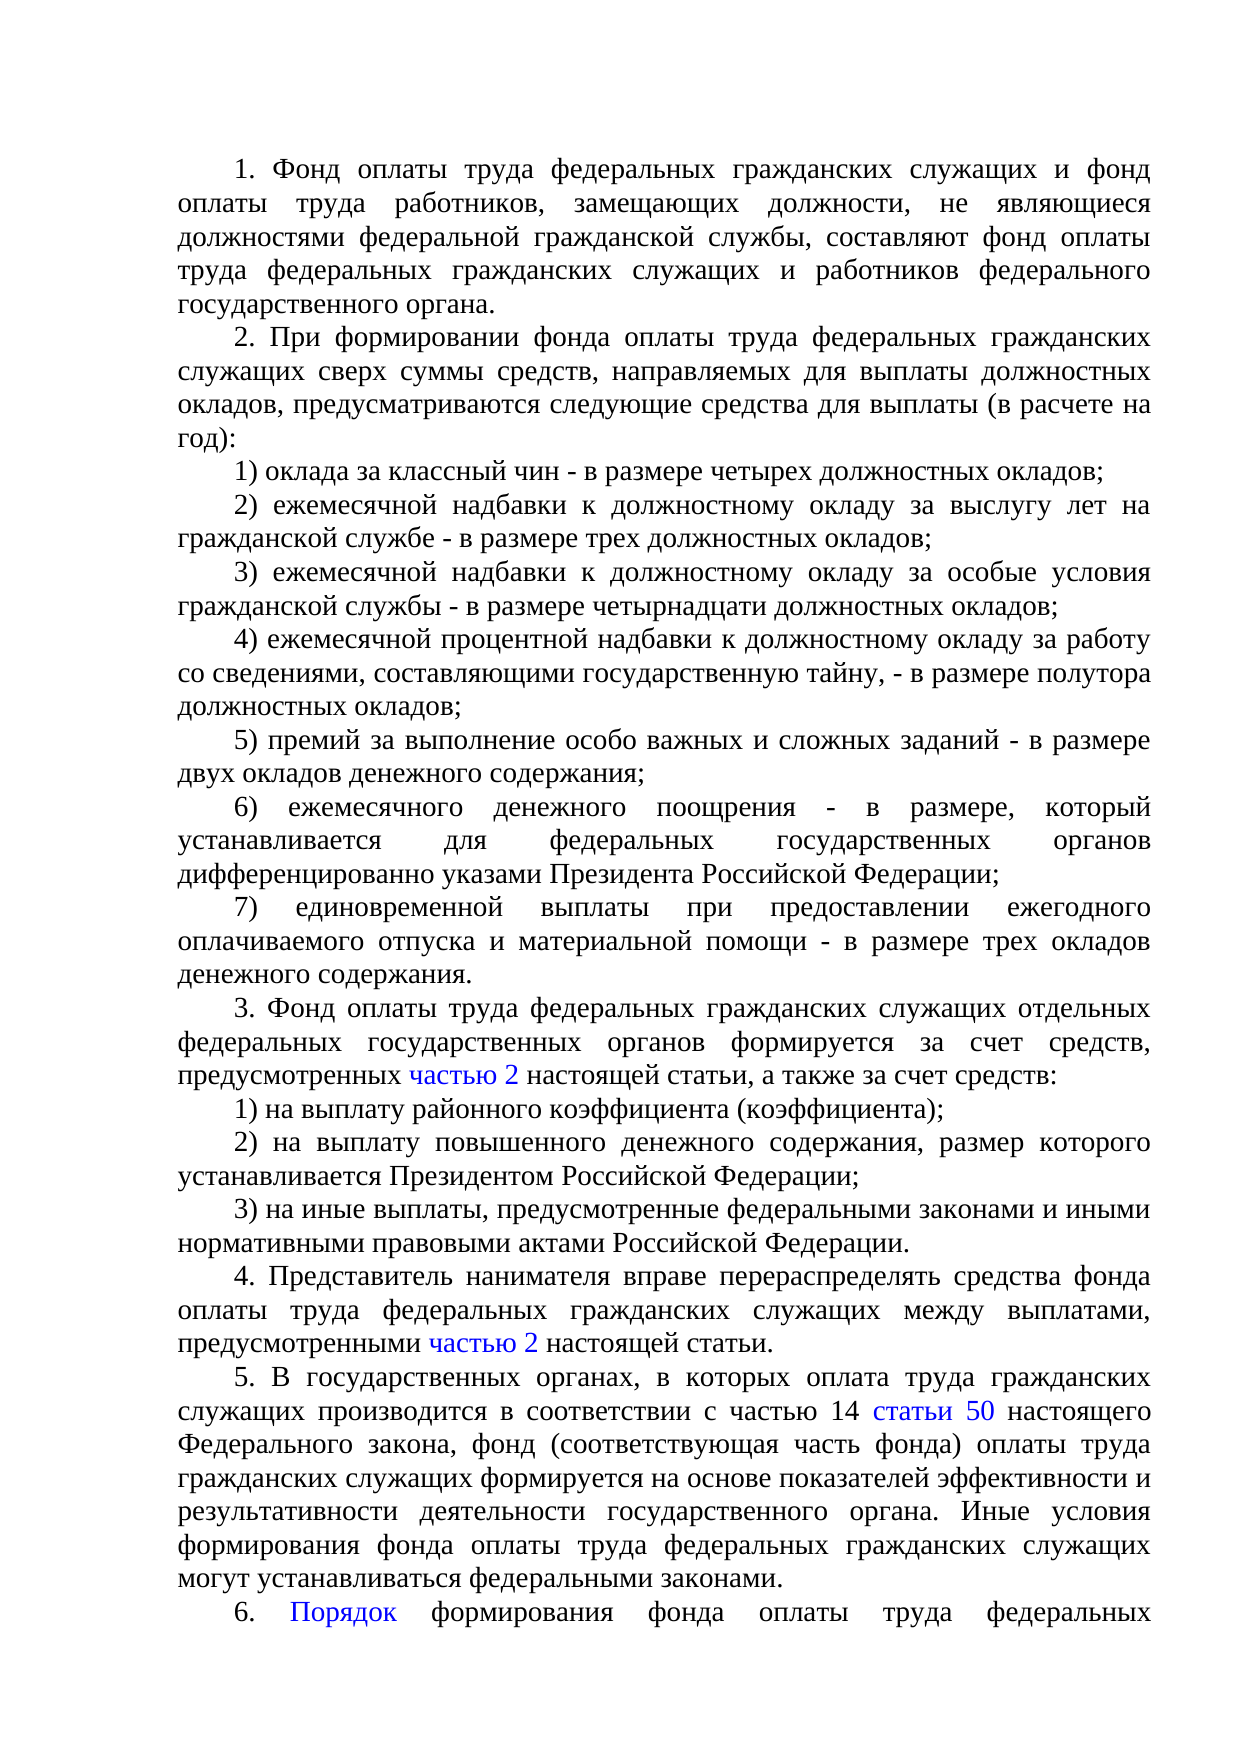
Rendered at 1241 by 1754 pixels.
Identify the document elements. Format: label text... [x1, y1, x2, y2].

text 2) ежемесячной надбавки к должностному окладу за выслугу лет на гражданской службе - в размере трех должностных окладов; [177, 487, 1152, 554]
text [177, 1594, 1152, 1627]
text 6) ежемесячного денежного поощрения - в размере, который устанавливается для федеральных государственных органов дифференцированно указами Президента Российской Федерации; [177, 789, 1152, 889]
text 1) на выплату районного коэффициента (коэффициента); [177, 1091, 1152, 1124]
text 4) ежемесячной процентной надбавки к должностному окладу за работу со сведениями, составляющими государственную тайну, - в размере полутора должностных окладов; [177, 621, 1152, 722]
text 5. В государственных органах, в которых оплата труда гражданских служащих производится в соответствии с частью 14 статьи 50 настоящего Федерального закона, фонд (соответствующая часть фонда) оплаты труда гражданских служащих формируется на основе показателей эффективности и результативности деятельности государственного органа. Иные условия формирования фонда оплаты труда федеральных гражданских служащих могут устанавливаться федеральными законами. [177, 1359, 1152, 1594]
text 2. При формировании фонда оплаты труда федеральных гражданских служащих сверх суммы средств, направляемых для выплаты должностных окладов, предусматриваются следующие средства для выплаты (в расчете на год): [177, 319, 1152, 453]
text 4. Представитель нанимателя вправе перераспределять средства фонда оплаты труда федеральных гражданских служащих между выплатами, предусмотренными частью 2 настоящей статьи. [177, 1258, 1152, 1359]
text 1. Фонд оплаты труда федеральных гражданских служащих и фонд оплаты труда работников, замещающих должности, не являющиеся должностями федеральной гражданской службы, составляют фонд оплаты труда федеральных гражданских служащих и работников федерального государственного органа. [177, 152, 1152, 319]
text 3) на иные выплаты, предусмотренные федеральными законами и иными нормативными правовыми актами Российской Федерации. [177, 1191, 1152, 1258]
text 1) оклада за классный чин - в размере четырех должностных окладов; [177, 453, 1152, 487]
text 3. Фонд оплаты труда федеральных гражданских служащих отдельных федеральных государственных органов формируется за счет средств, предусмотренных частью 2 настоящей статьи, а также за счет средств: [177, 990, 1152, 1091]
text 7) единовременной выплаты при предоставлении ежегодного оплачиваемого отпуска и материальной помощи - в размере трех окладов денежного содержания. [177, 889, 1152, 990]
text 3) ежемесячной надбавки к должностному окладу за особые условия гражданской службы - в размере четырнадцати должностных окладов; [177, 554, 1152, 621]
text 5) премий за выполнение особо важных и сложных заданий - в размере двух окладов денежного содержания; [177, 722, 1152, 789]
text 2) на выплату повышенного денежного содержания, размер которого устанавливается Президентом Российской Федерации; [177, 1124, 1152, 1191]
